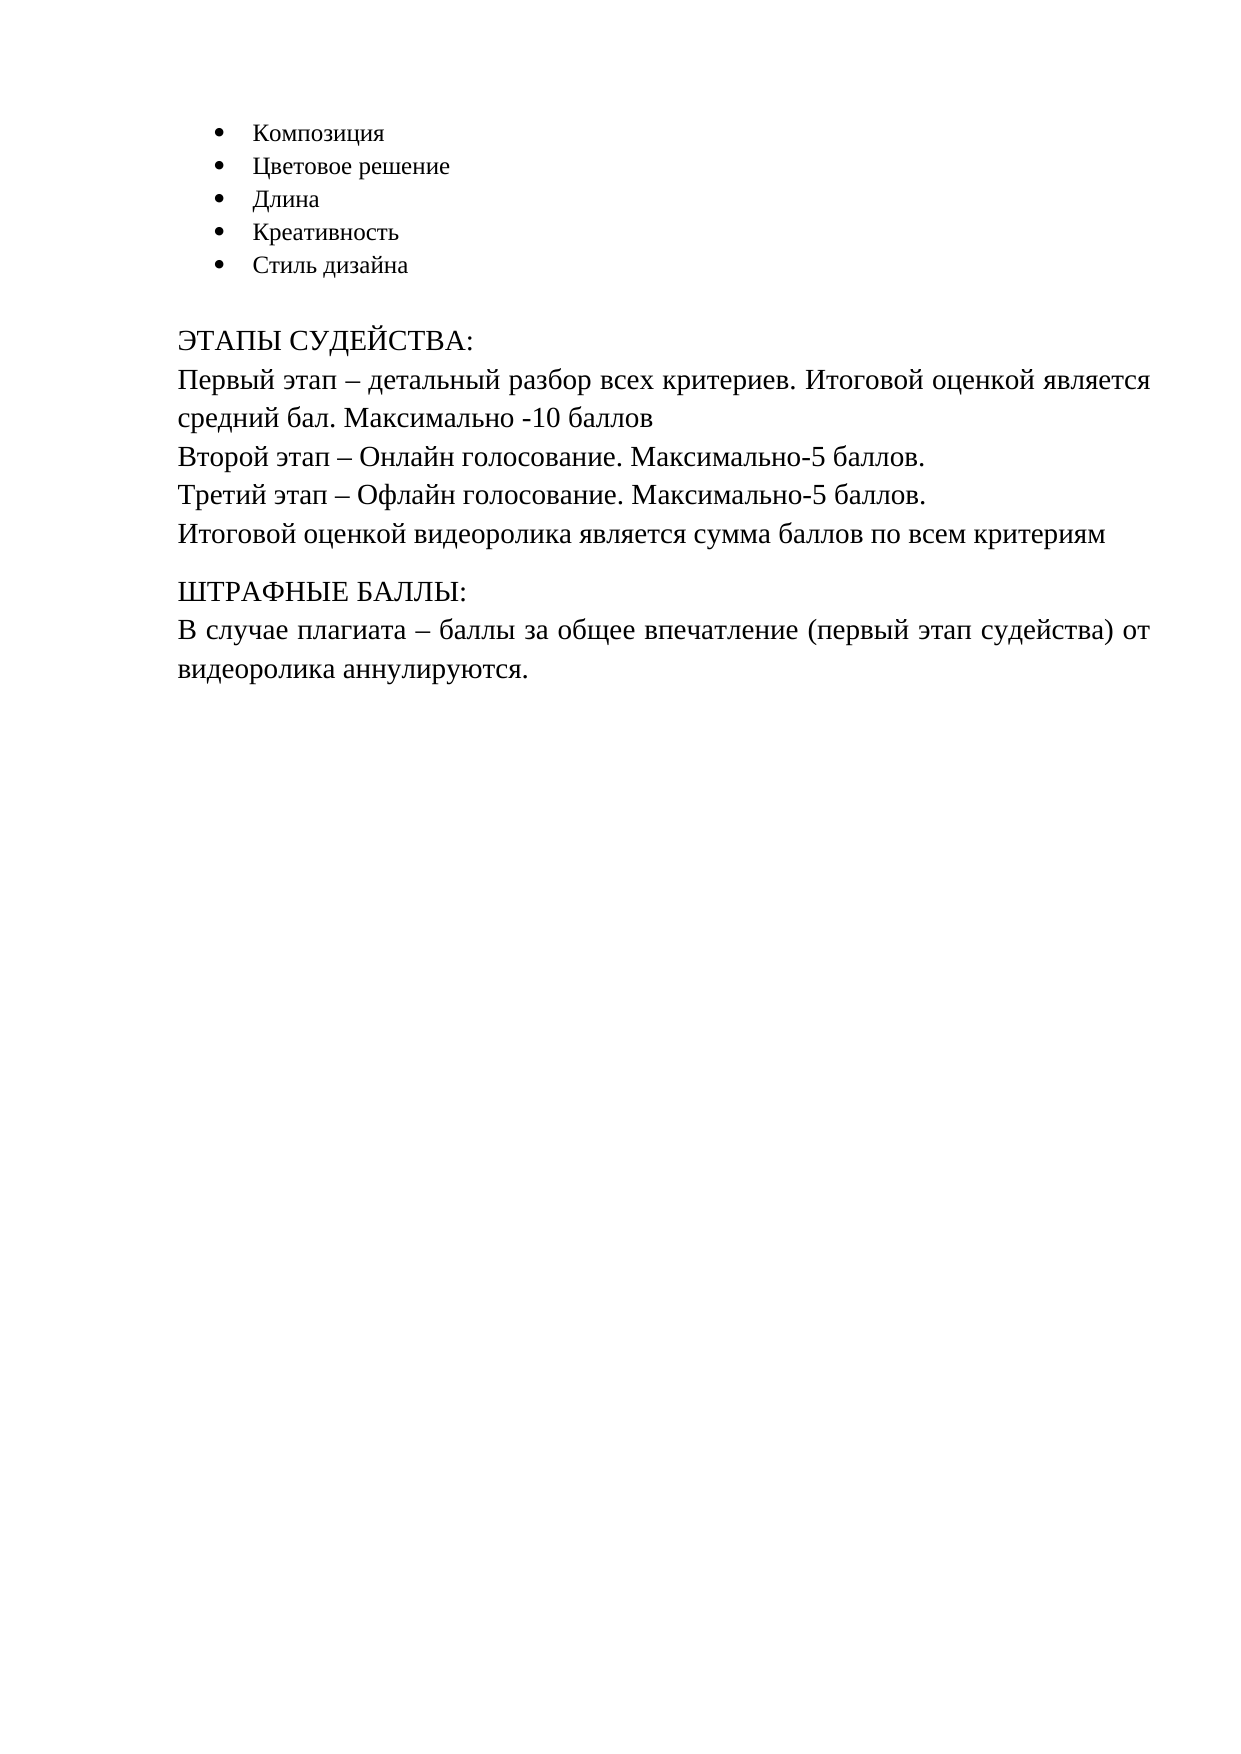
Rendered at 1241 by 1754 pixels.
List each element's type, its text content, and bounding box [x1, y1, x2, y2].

text ЭТАПЫ СУДЕЙСТВА: [177, 323, 1152, 357]
list Стиль дизайна [215, 250, 1152, 279]
text ШТРАФНЫЕ БАЛЛЫ: [177, 574, 1152, 607]
text Итоговой оценкой видеоролика является сумма баллов по всем критериям [177, 516, 1152, 549]
text Третий этап – Офлайн голосование. Максимально-5 баллов. [177, 477, 1152, 511]
text Первый этап – детальный разбор всех критериев. Итоговой оценкой является средний бал. Максимально -10 баллов [177, 362, 1152, 434]
list Длина [215, 184, 1152, 213]
text Второй этап – Онлайн голосование. Максимально-5 баллов. [177, 439, 1152, 472]
list Креативность [215, 217, 1152, 246]
list Композиция [215, 118, 1152, 147]
list Цветовое решение [215, 151, 1152, 180]
text В случае плагиата – баллы за общее впечатление (первый этап судейства) от видеоролика аннулируются. [177, 612, 1152, 684]
